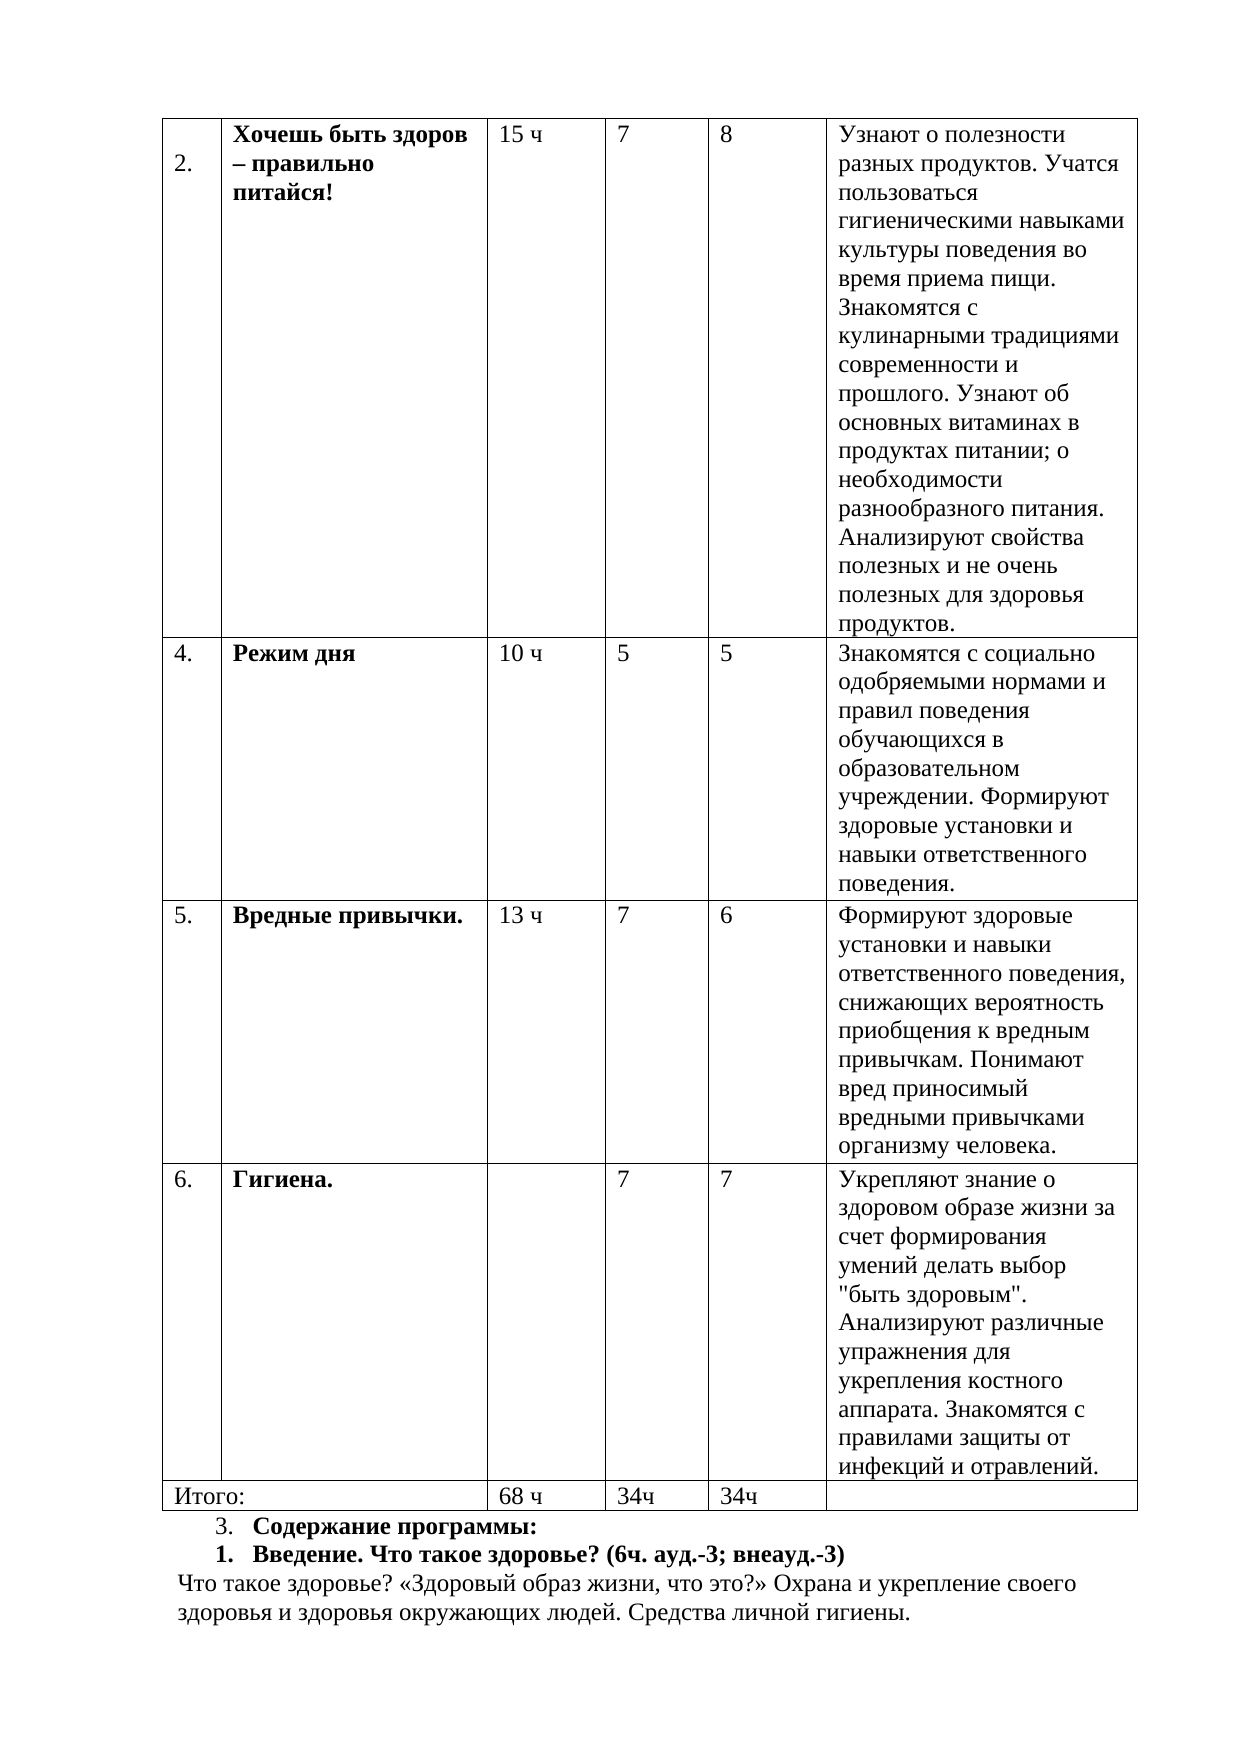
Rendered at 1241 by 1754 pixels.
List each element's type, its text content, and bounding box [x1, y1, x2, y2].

table_cell Знакомятся с социально одобряемыми нормами и правил поведения обучающихся в образовательном учреждении. Формируют здоровые установки и навыки ответственного поведения. [827, 638, 1137, 899]
table_cell Формируют здоровые установки и навыки ответственного поведения, снижающих вероятность приобщения к вредным привычкам. Понимают вред приносимый вредными привычками организму человека. [827, 901, 1137, 1163]
table_cell 68 ч [488, 1481, 605, 1510]
table_cell 5 [709, 638, 826, 899]
list Введение. Что такое здоровье? (6ч. ауд.-3; внеауд.-3) [215, 1539, 1152, 1568]
table_cell 7 [606, 901, 708, 1163]
table_cell 34ч [709, 1481, 826, 1510]
table_cell [827, 1481, 1137, 1510]
table_cell 6. [163, 1164, 221, 1480]
table_cell 8 [709, 119, 826, 637]
table_cell 15 ч [488, 119, 605, 637]
table_cell [488, 1164, 605, 1480]
table_cell 7 [606, 1164, 708, 1480]
table_cell Вредные привычки. [222, 901, 487, 1163]
table_cell Режим дня [222, 638, 487, 899]
list Содержание программы: [215, 1511, 1152, 1539]
table_cell Укрепляют знание о здоровом образе жизни за счет формирования умений делать выбор "быть здоровым". Анализируют различные упражнения для укрепления костного аппарата. Знакомятся с правилами защиты от инфекций и отравлений. [827, 1164, 1137, 1480]
table_cell Хочешь быть здоров – правильно питайся! [222, 119, 487, 637]
table_cell 6 [709, 901, 826, 1163]
table_cell 2. [163, 119, 221, 637]
table_cell 7 [606, 119, 708, 637]
table_cell 13 ч [488, 901, 605, 1163]
text Что такое здоровье? «Здоровый образ жизни, что это?» Охрана и укрепление своего здоровья и здоровья окружающих людей. Средства личной гигиены. [177, 1568, 1152, 1626]
table_cell 7 [709, 1164, 826, 1480]
table_cell Итого: [163, 1481, 487, 1510]
table_cell 5. [163, 901, 221, 1163]
table_cell 4. [163, 638, 221, 899]
table_cell Гигиена. [222, 1164, 487, 1480]
table_cell 5 [606, 638, 708, 899]
table_cell 34ч [606, 1481, 708, 1510]
table_cell 10 ч [488, 638, 605, 899]
table_cell Узнают о полезности разных продуктов. Учатся пользоваться гигиеническими навыками культуры поведения во время приема пищи. Знакомятся с кулинарными традициями современности и прошлого. Узнают об основных витаминах в продуктах питании; о необходимости разнообразного питания. Анализируют свойства полезных и не очень полезных для здоровья продуктов. [827, 119, 1137, 637]
